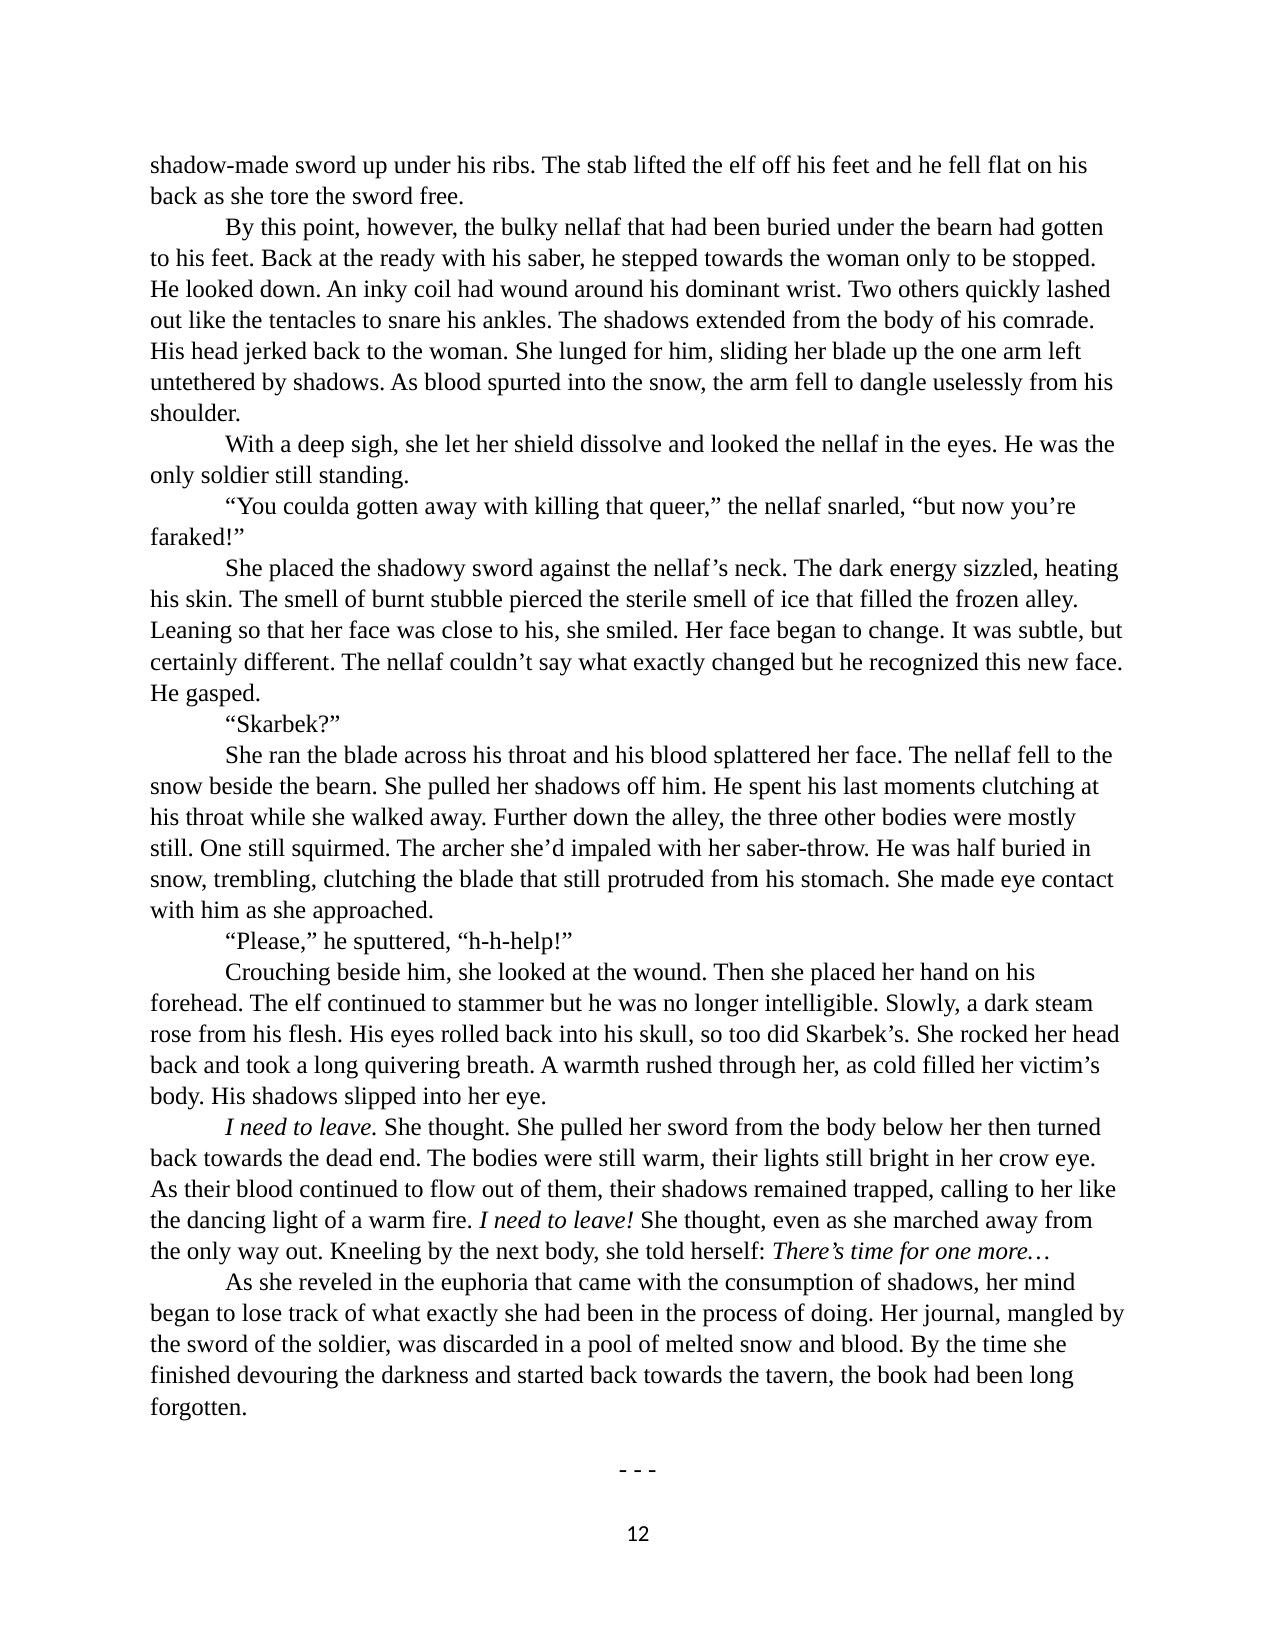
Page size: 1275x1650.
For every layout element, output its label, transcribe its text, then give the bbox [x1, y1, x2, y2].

text Crouching beside him, she looked at the wound. Then she placed her hand on his forehead. The elf continued to stammer but he was no longer intelligible. Slowly, a dark steam rose from his flesh. His eyes rolled back into his skull, so too did Skarbek’s. She rocked her head back and took a long quivering breath. A warmth rushed through her, as cold filled her victim’s body. His shadows slipped into her eye. [150, 957, 1125, 1110]
text - - - [150, 1454, 1125, 1482]
text She ran the blade across his throat and his blood splattered her face. The nellaf fell to the snow beside the bearn. She pulled her shadows off him. He spent his last moments clutching at his throat while she walked away. Further down the alley, the three other bodies were mostly still. One still squirmed. The archer she’d impaled with her saber-throw. He was half buried in snow, trembling, clutching the blade that still protruded from his stomach. She made eye contact with him as she approached. [150, 740, 1125, 924]
text She placed the shadowy sword against the nellaf’s neck. The dark energy sizzled, heating his skin. The smell of burnt stubble pierced the sterile smell of ice that filled the frozen alley. Leaning so that her face was close to his, she smiled. Her face began to change. It was subtle, but certainly different. The nellaf couldn’t say what exactly changed but he recognized this new face. He gasped. [150, 553, 1125, 706]
text With a deep sigh, she let her shield dissolve and looked the nellaf in the eyes. He was the only soldier still standing. [150, 429, 1125, 489]
text By this point, however, the bulky nellaf that had been buried under the bearn had gotten to his feet. Back at the ready with his saber, he stepped towards the woman only to be stopped. He looked down. An inky coil had wound around his dominant wrist. Two others quickly lashed out like the tentacles to snare his ankles. The shadows extended from the body of his comrade. His head jerked back to the woman. She lunged for him, sliding her blade up the one arm left untethered by shadows. As blood spurted into the snow, the arm fell to dangle uselessly from his shoulder. [150, 212, 1125, 427]
text I need to leave. She thought. She pulled her sword from the body below her then turned back towards the dead end. The bodies were still warm, their lights still bright in her crow eye. As their blood continued to flow out of them, their shadows remained trapped, calling to her like the dancing light of a warm fire. I need to leave! She thought, even as she marched away from the only way out. Kneeling by the next body, she told herself: There’s time for one more… [150, 1112, 1125, 1265]
text “Please,” he sputtered, “h-h-help!” [150, 926, 1125, 955]
text “Skarbek?” [150, 709, 1125, 737]
text As she reveled in the euphoria that came with the consumption of shadows, her mind began to lose track of what exactly she had been in the process of doing. Her journal, mangled by the sword of the soldier, was discarded in a pool of melted snow and blood. By the time she finished devouring the darkness and started back towards the tavern, the book had been long forgotten. [150, 1267, 1125, 1420]
text “You coulda gotten away with killing that queer,” the nellaf snarled, “but now you’re faraked!” [150, 491, 1125, 551]
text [150, 150, 1125, 210]
